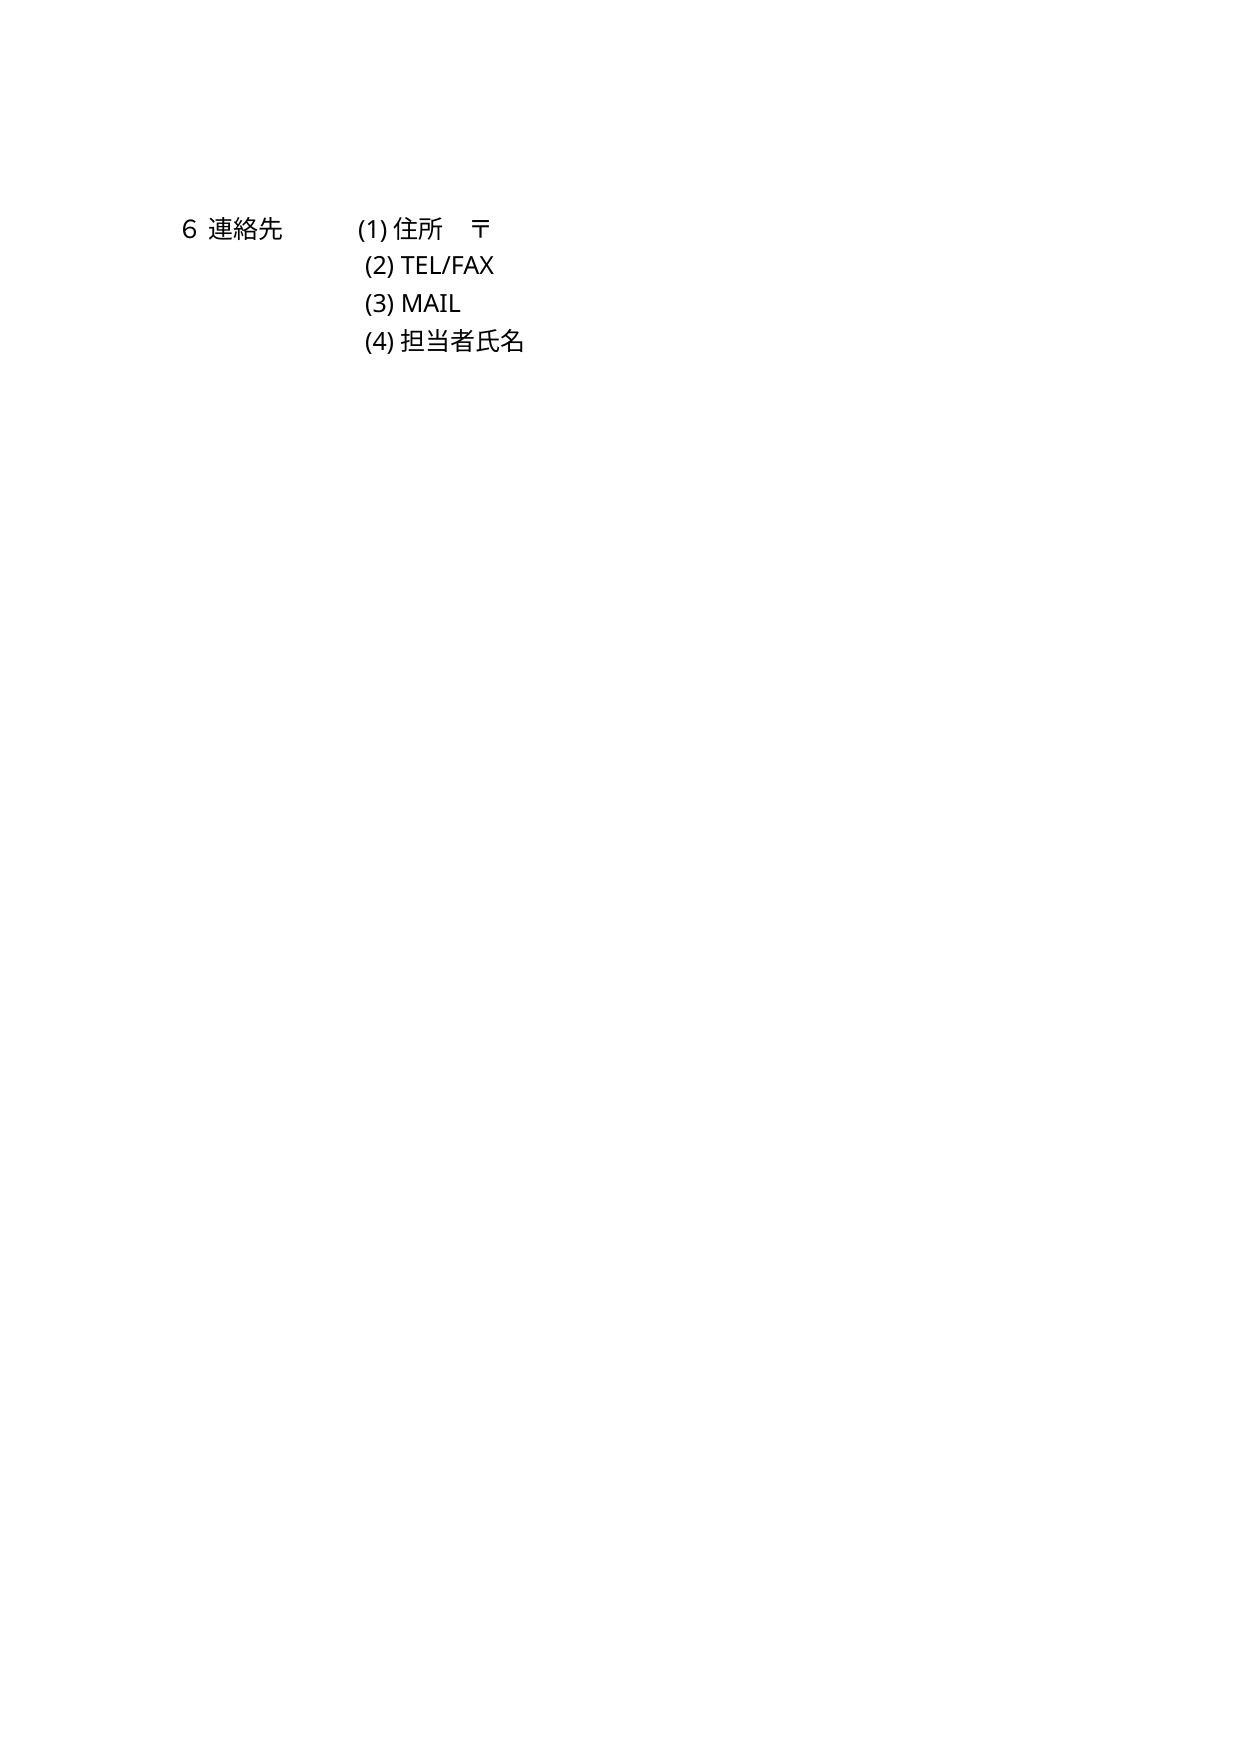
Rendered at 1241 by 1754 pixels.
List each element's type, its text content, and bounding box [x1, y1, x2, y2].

list (2) TEL/FAX [265, 246, 1063, 284]
text ６ 連絡先 (1) 住所 〒 [177, 209, 1063, 246]
list (3) MAIL [265, 284, 1063, 321]
list (4) 担当者氏名 [265, 321, 1063, 359]
